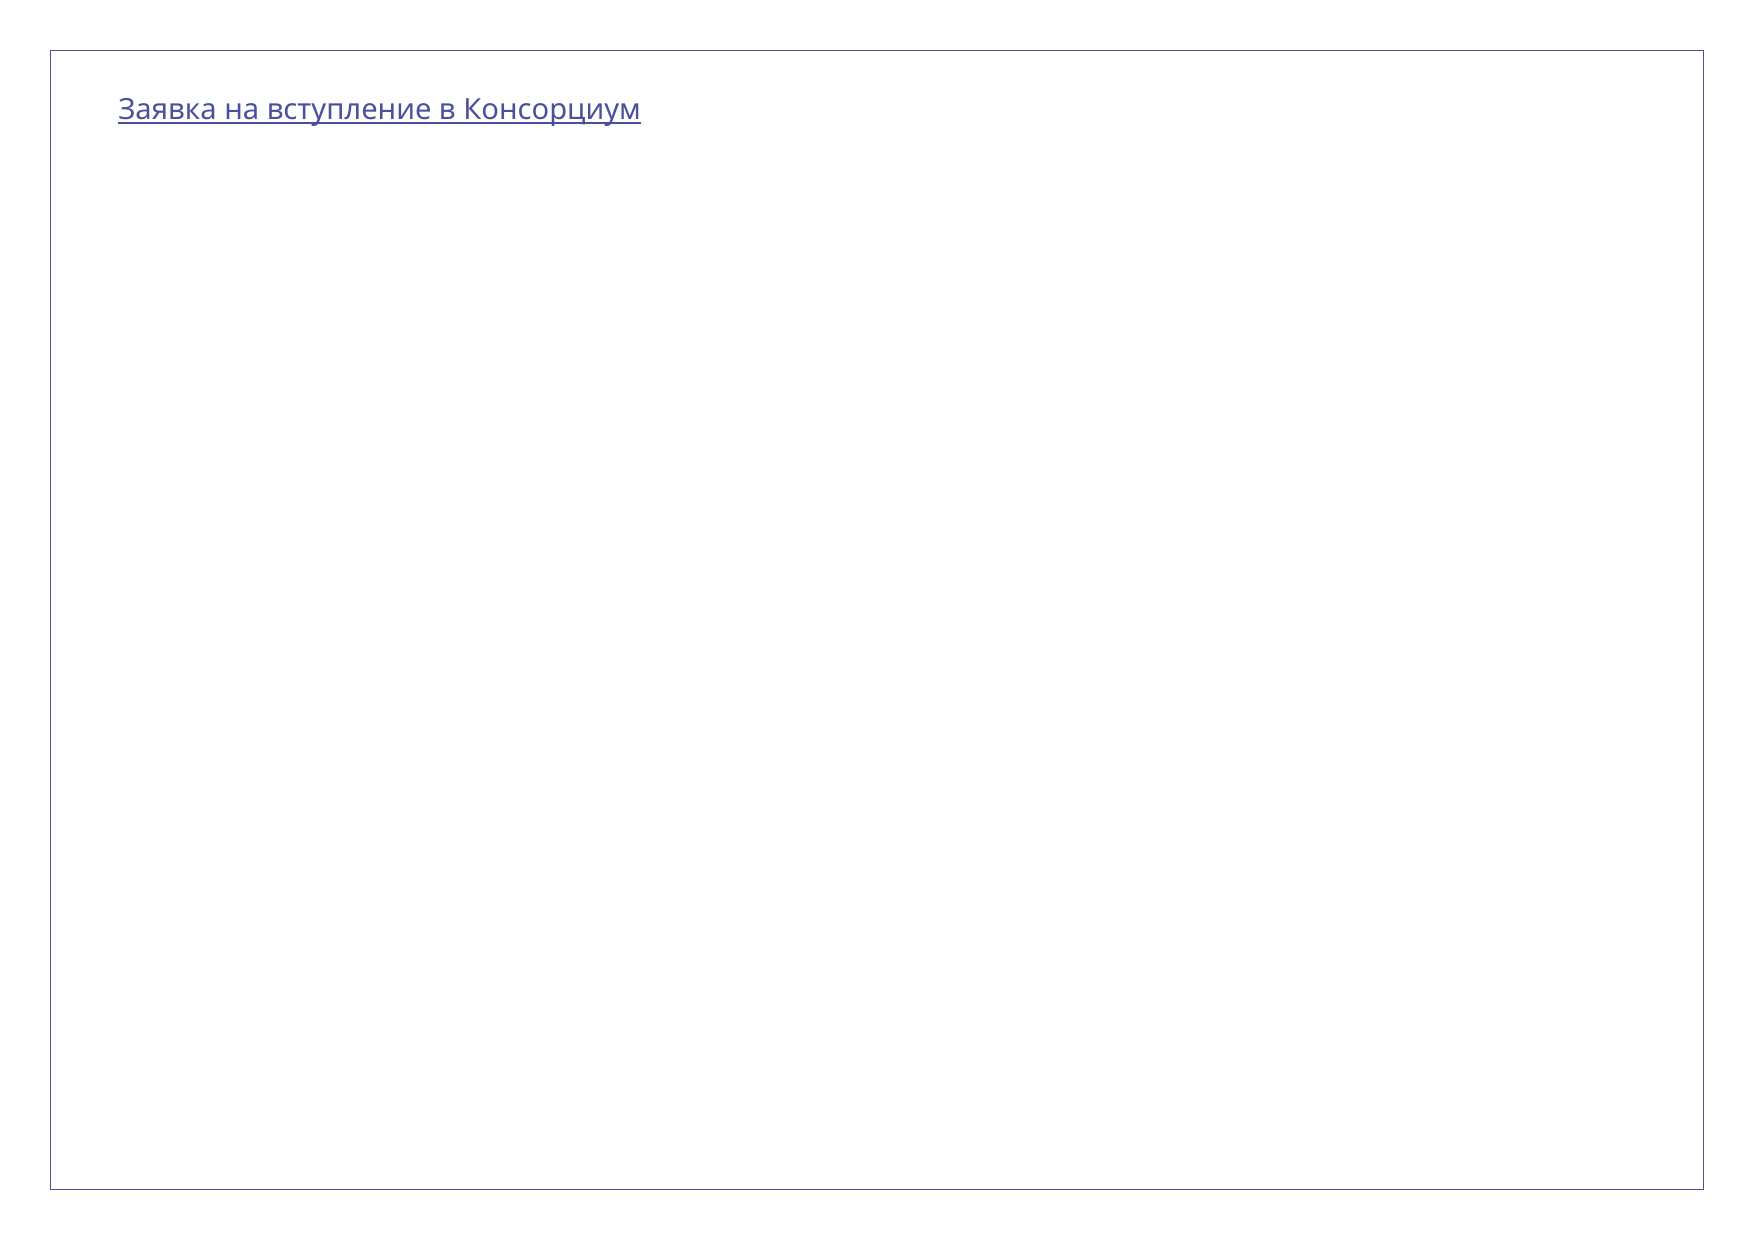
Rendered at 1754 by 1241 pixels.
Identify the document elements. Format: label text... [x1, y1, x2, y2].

text Заявка на вступление в Консорциум [118, 89, 1636, 128]
